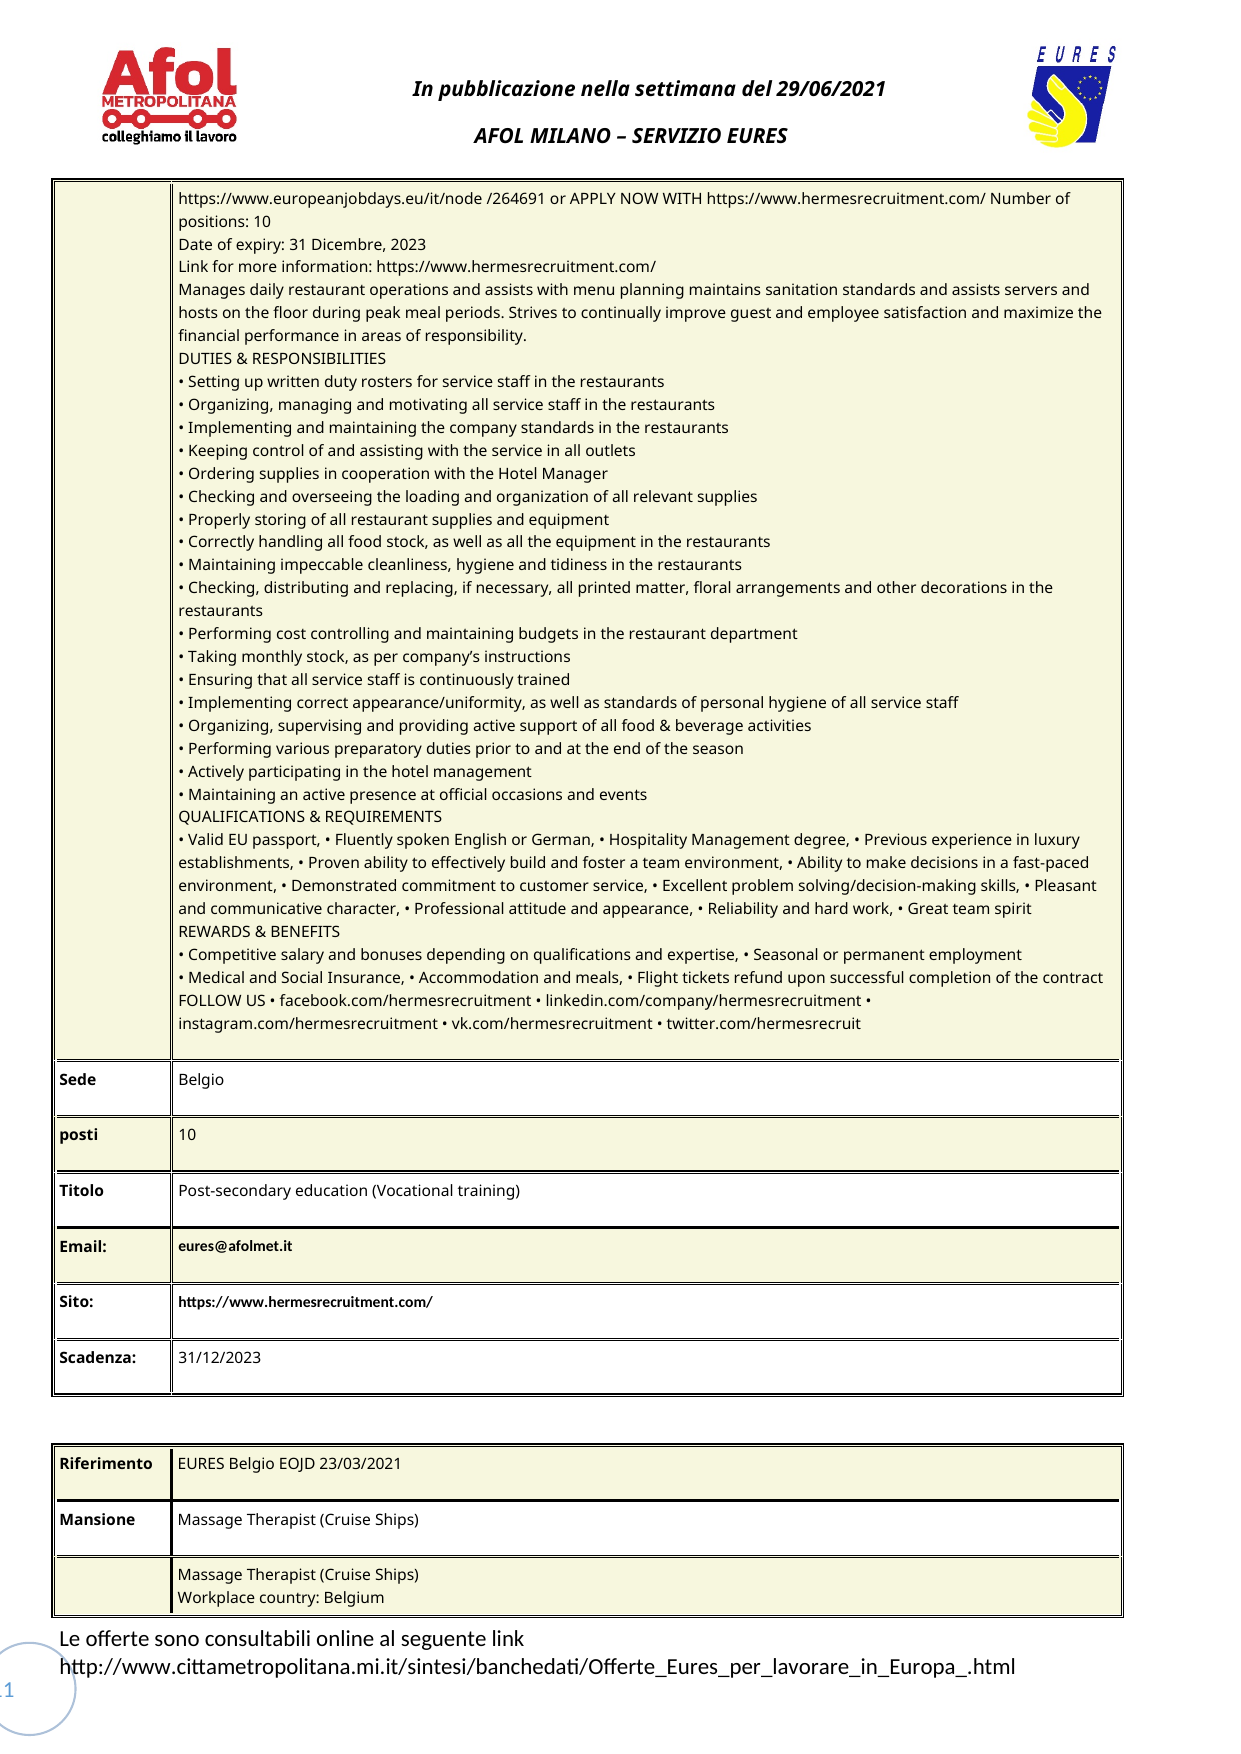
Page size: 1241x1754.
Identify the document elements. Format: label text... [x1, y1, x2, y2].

table_header EURES Belgio EOJD 23/03/2021 [171, 1447, 1121, 1499]
table_cell [55, 182, 172, 1059]
table_cell Belgio [172, 1059, 1122, 1114]
table_cell 10 [173, 1115, 1121, 1170]
table_cell Post-secondary education (Vocational training) [173, 1170, 1121, 1226]
table_cell Scadenza: [55, 1338, 172, 1393]
table_cell Sede [53, 1059, 172, 1114]
table_cell posti [55, 1115, 170, 1170]
table_cell Massage Therapist (Cruise Ships) [173, 1499, 1121, 1555]
table_cell Mansione [55, 1499, 170, 1555]
table_cell Sito: [53, 1282, 172, 1337]
picture [1016, 38, 1125, 154]
table_header Riferimento [55, 1447, 171, 1499]
table_cell [53, 1555, 171, 1614]
table_cell Titolo [55, 1170, 170, 1226]
table_cell 31/12/2023 [172, 1338, 1121, 1393]
table_cell Email: [55, 1226, 170, 1282]
picture [88, 42, 249, 149]
table_cell eures@afolmet.it [173, 1226, 1121, 1282]
table_cell https://www.hermesrecruitment.com/ [172, 1282, 1122, 1337]
